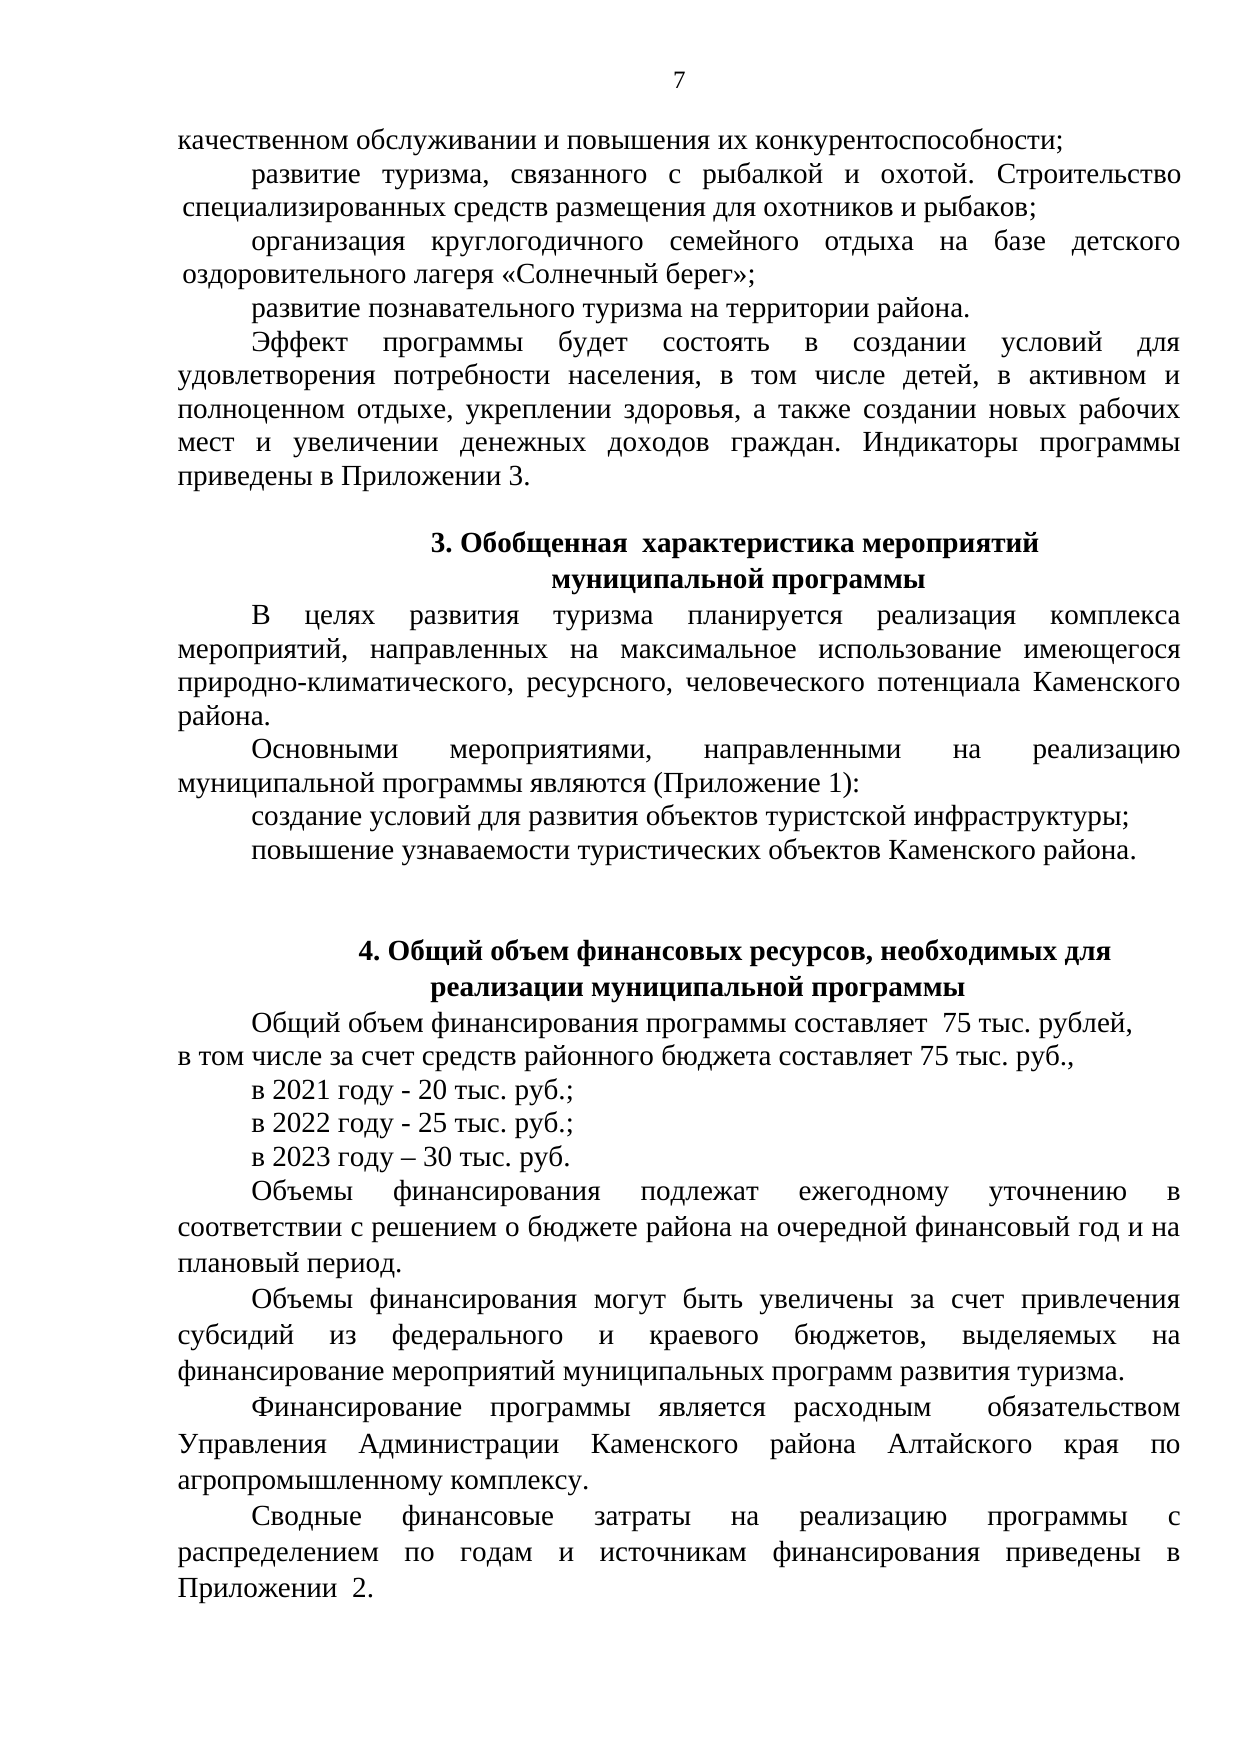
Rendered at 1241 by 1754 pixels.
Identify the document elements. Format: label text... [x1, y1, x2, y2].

text Общий объем финансирования программы составляет 75 тыс. рублей, [177, 1005, 1181, 1038]
text 3. Обобщенная характеристика мероприятий [215, 525, 1181, 558]
text организация круглогодичного семейного отдыха на базе детского оздоровительного лагеря «Солнечный берег»; [182, 223, 1181, 290]
text Эффект программы будет состоять в создании условий для удовлетворения потребности населения, в том числе детей, в активном и полноценном отдыхе, укреплении здоровья, а также создании новых рабочих мест и увеличении денежных доходов граждан. Индикаторы программы приведены в Приложении 3. [177, 324, 1181, 491]
text 4. Общий объем финансовых ресурсов, необходимых для реализации муниципальной программы [215, 933, 1181, 1002]
text развитие туризма, связанного с рыбалкой и охотой. Строительство специализированных средств размещения для охотников и рыбаков; [182, 156, 1181, 223]
text в том числе за счет средств районного бюджета составляет 75 тыс. руб., [177, 1038, 1181, 1072]
text Объемы финансирования могут быть увеличены за счет привлечения субсидий из федерального и краевого бюджетов, выделяемых на финансирование мероприятий муниципальных программ развития туризма. [177, 1281, 1181, 1387]
text Основными мероприятиями, направленными на реализацию муниципальной программы являются (Приложение 1): [177, 731, 1181, 798]
text создание условий для развития объектов туристской инфраструктуры; [177, 798, 1181, 832]
text Финансирование программы является расходным обязательством Управления Администрации Каменского района Алтайского края по агропромышленному комплексу. [177, 1389, 1181, 1495]
text повышение узнаваемости туристических объектов Каменского района. [177, 832, 1181, 866]
text Сводные финансовые затраты на реализацию программы с распределением по годам и источникам финансирования приведены в Приложении 2. [177, 1498, 1181, 1604]
text В целях развития туризма планируется реализация комплекса мероприятий, направленных на максимальное использование имеющегося природно-климатического, ресурсного, человеческого потенциала Каменского района. [177, 597, 1181, 731]
text развитие познавательного туризма на территории района. [177, 290, 1181, 324]
text муниципальной программы [215, 561, 1181, 595]
text в 2023 году – 30 тыс. руб. [177, 1139, 1181, 1173]
text в 2021 году - 20 тыс. руб.; [177, 1072, 1181, 1106]
text Объемы финансирования подлежат ежегодному уточнению в соответствии с решением о бюджете района на очередной финансовый год и на плановый период. [177, 1173, 1181, 1278]
text в 2022 году - 25 тыс. руб.; [177, 1106, 1181, 1139]
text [177, 122, 1179, 156]
